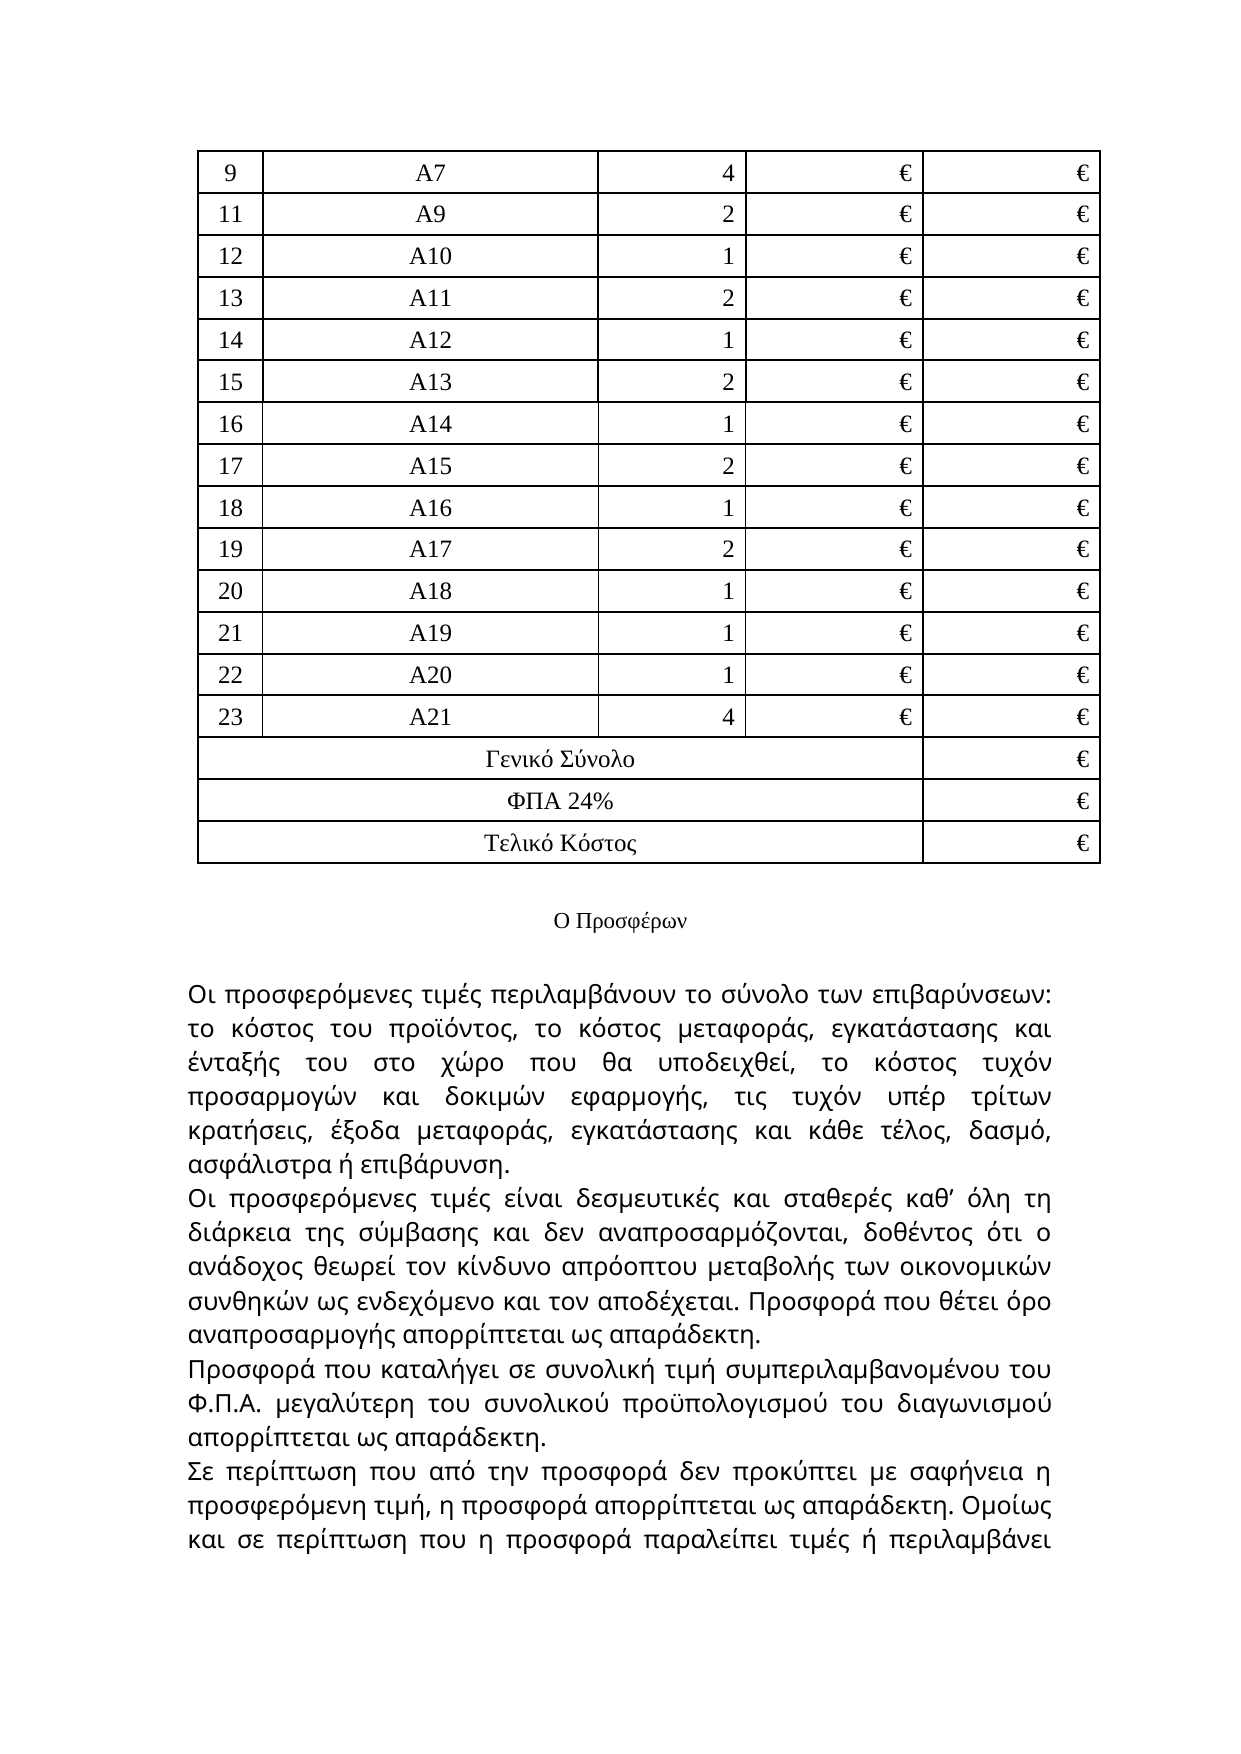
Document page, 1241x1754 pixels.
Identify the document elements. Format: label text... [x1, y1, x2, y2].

table_cell € [746, 696, 922, 736]
table_cell € [746, 403, 922, 443]
table_cell 2 [599, 445, 745, 485]
table_cell € [924, 403, 1099, 443]
text Προσφορά που καταλήγει σε συνολική τιμή συμπεριλαμβανομένου του Φ.Π.Α. μεγαλύτερη του συνολικού προϋπολογισμού του διαγωνισμού απορρίπτεται ως απαράδεκτη. [187, 1351, 1053, 1453]
table_cell € [746, 487, 922, 527]
text Οι προσφερόμενες τιμές είναι δεσμευτικές και σταθερές καθ’ όλη τη διάρκεια της σύμβασης και δεν αναπροσαρμόζονται, δοθέντος ότι ο ανάδοχος θεωρεί τον κίνδυνο απρόοπτου μεταβολής των οικονομικών συνθηκών ως ενδεχόμενο και τον αποδέχεται. Προσφορά που θέτει όρο αναπροσαρμογής απορρίπτεται ως απαράδεκτη. [187, 1181, 1053, 1351]
table_cell 1 [599, 655, 745, 694]
table_cell 20 [199, 571, 262, 611]
table_cell € [747, 152, 922, 192]
table_cell ΦΠΑ 24% [199, 780, 922, 820]
table_cell € [746, 445, 922, 485]
table_cell € [924, 361, 1099, 401]
table_cell 1 [599, 571, 745, 611]
table_cell € [924, 696, 1099, 736]
table_cell Α10 [264, 236, 597, 276]
table_cell 12 [199, 236, 262, 276]
table_cell 13 [199, 278, 262, 317]
table_cell € [924, 822, 1099, 862]
table_cell 9 [199, 152, 262, 192]
table_cell € [924, 487, 1099, 527]
table_cell Α7 [264, 152, 597, 192]
text Ο Προσφέρων [187, 907, 1053, 933]
table_cell € [747, 236, 922, 276]
table_cell Α11 [264, 278, 597, 317]
table_cell 4 [599, 696, 745, 736]
table_cell € [747, 320, 922, 359]
table_cell Α17 [263, 529, 598, 569]
table_cell € [747, 278, 922, 317]
table_cell € [924, 571, 1099, 611]
table_cell Α21 [263, 696, 598, 736]
table_cell Α9 [264, 194, 597, 234]
table_cell Α18 [263, 571, 598, 611]
table_cell 2 [599, 194, 745, 234]
table_cell 17 [199, 445, 262, 485]
table_cell 19 [199, 529, 262, 569]
table_cell 4 [599, 152, 745, 192]
table_cell € [746, 655, 922, 694]
table_cell € [924, 194, 1099, 234]
table_cell Α12 [264, 320, 597, 359]
table_cell Α15 [263, 445, 598, 485]
table_cell Α20 [263, 655, 598, 694]
table_cell Γενικό Σύνολο [199, 738, 922, 778]
table_cell 1 [599, 320, 745, 359]
table_cell € [747, 194, 922, 234]
table_cell 1 [599, 487, 745, 527]
table_cell € [924, 152, 1099, 192]
table_cell Α14 [263, 403, 598, 443]
table_cell € [924, 278, 1099, 317]
table_cell 14 [199, 320, 262, 359]
table_cell 1 [599, 403, 745, 443]
table_cell € [924, 445, 1099, 485]
table_cell Α16 [263, 487, 598, 527]
table_cell 1 [599, 236, 745, 276]
table_cell 1 [599, 613, 745, 652]
table_cell € [924, 529, 1099, 569]
text Οι προσφερόμενες τιμές περιλαμβάνουν το σύνολο των επιβαρύνσεων: το κόστος του προϊόντος, το κόστος μεταφοράς, εγκατάστασης και ένταξής του στο χώρο που θα υποδειχθεί, το κόστος τυχόν προσαρμογών και δοκιμών εφαρμογής, τις τυχόν υπέρ τρίτων κρατήσεις, έξοδα μεταφοράς, εγκατάστασης και κάθε τέλος, δασμό, ασφάλιστρα ή επιβάρυνση. [187, 977, 1053, 1181]
table_cell € [924, 236, 1099, 276]
table_cell 22 [199, 655, 262, 694]
table_cell 23 [199, 696, 262, 736]
table_cell 15 [199, 361, 262, 401]
table_cell € [746, 529, 922, 569]
table_cell 2 [599, 361, 745, 401]
table_cell € [746, 571, 922, 611]
table_cell € [924, 613, 1099, 652]
table_cell 21 [199, 613, 262, 652]
table_cell 11 [199, 194, 262, 234]
table_cell Α13 [264, 361, 597, 401]
table_cell Τελικό Κόστος [199, 822, 922, 862]
table_cell € [924, 655, 1099, 694]
table_cell € [747, 361, 922, 401]
table_cell € [924, 738, 1099, 778]
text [187, 1453, 1053, 1556]
table_cell 2 [599, 278, 745, 317]
table_cell 18 [199, 487, 262, 527]
table_cell Α19 [263, 613, 598, 652]
table_cell 16 [199, 403, 262, 443]
table_cell 2 [599, 529, 745, 569]
table_cell € [924, 780, 1099, 820]
table_cell € [924, 320, 1099, 359]
table_cell € [746, 613, 922, 652]
